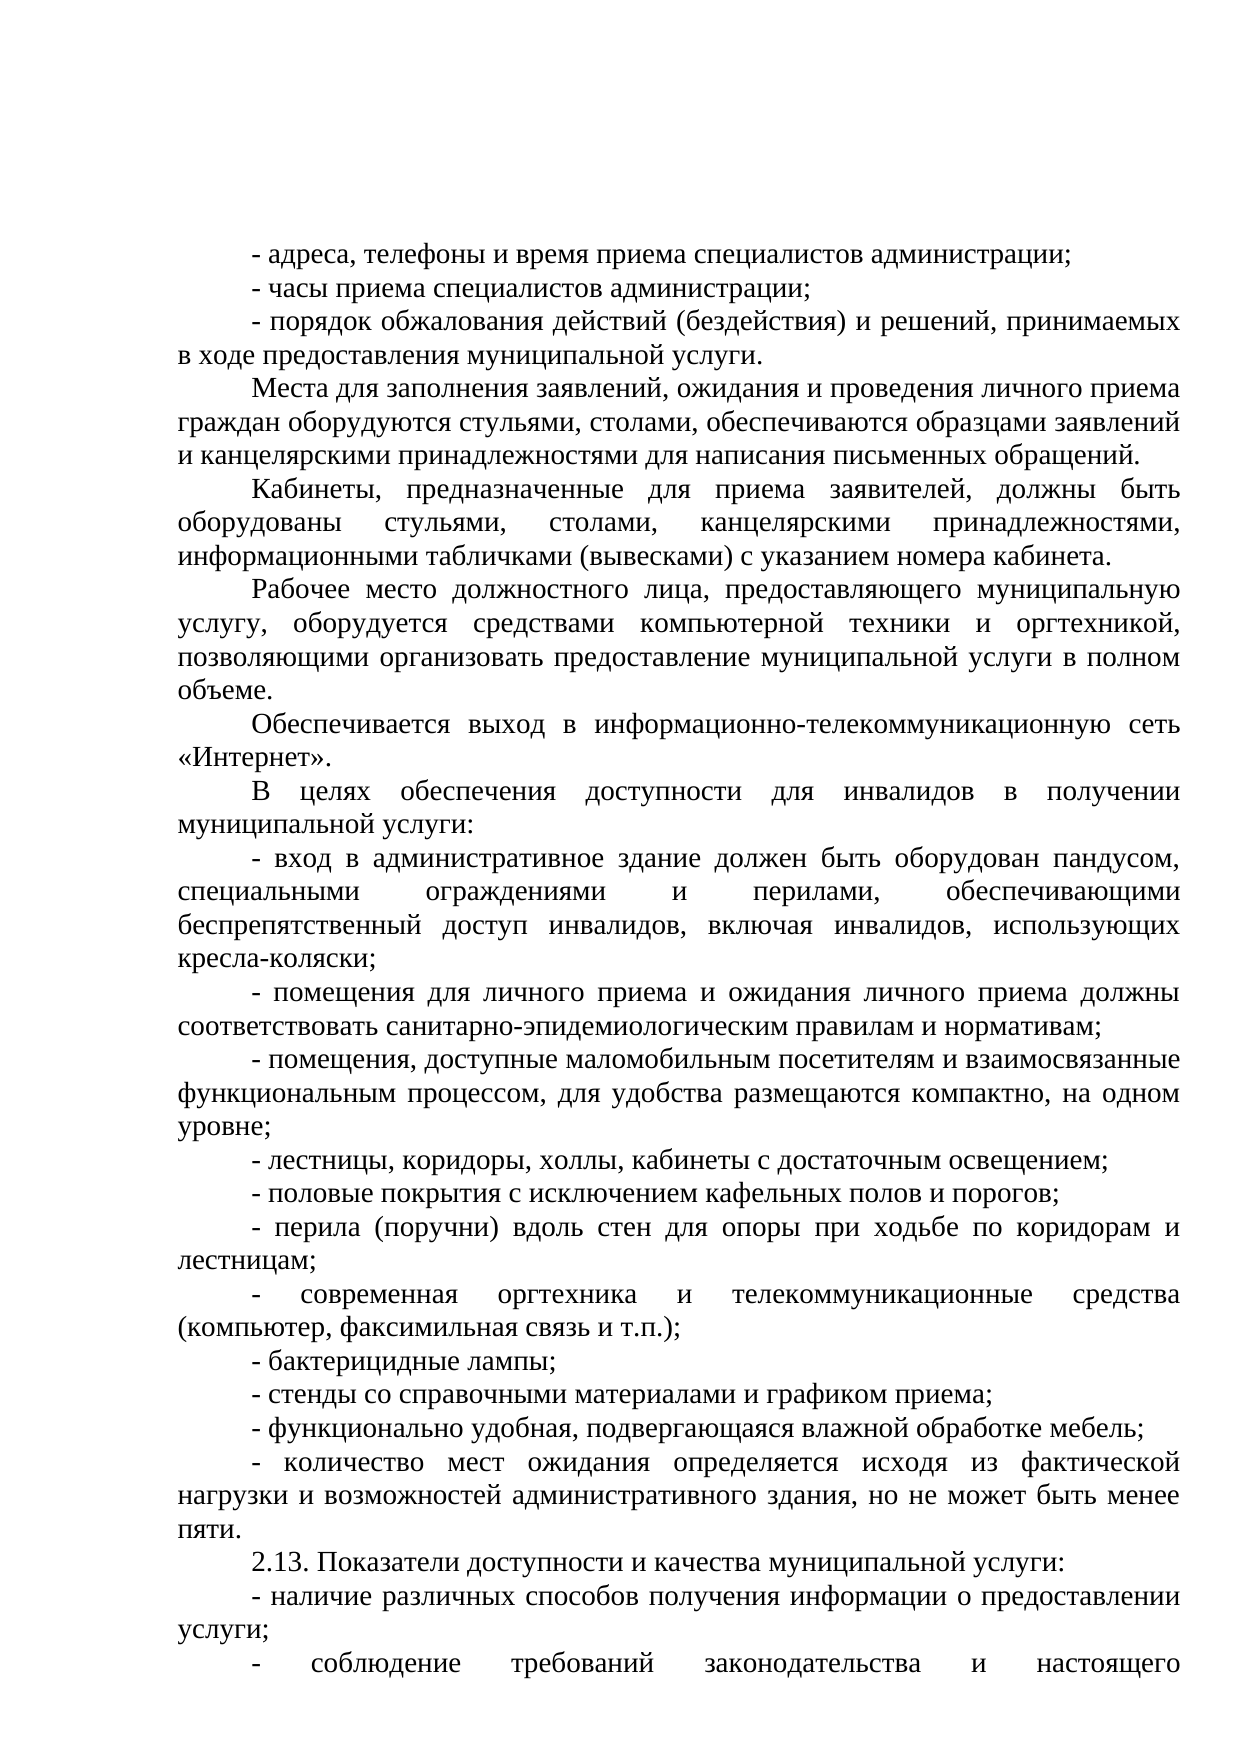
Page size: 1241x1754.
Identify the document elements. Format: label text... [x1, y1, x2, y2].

text - помещения для личного приема и ожидания личного приема должны соответствовать санитарно-эпидемиологическим правилам и нормативам; [177, 974, 1181, 1041]
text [177, 1645, 1181, 1678]
text - наличие различных способов получения информации о предоставлении услуги; [177, 1578, 1181, 1645]
text - половые покрытия с исключением кафельных полов и порогов; [177, 1175, 1181, 1209]
text - адреса, телефоны и время приема специалистов администрации; [177, 236, 1181, 270]
text Места для заполнения заявлений, ожидания и проведения личного приема граждан оборудуются стульями, столами, обеспечиваются образцами заявлений и канцелярскими принадлежностями для написания письменных обращений. [177, 370, 1181, 471]
text - бактерицидные лампы; [177, 1343, 1181, 1377]
text 2.13. Показатели доступности и качества муниципальной услуги: [177, 1544, 1181, 1578]
text - количество мест ожидания определяется исходя из фактической нагрузки и возможностей административного здания, но не может быть менее пяти. [177, 1444, 1181, 1544]
text Рабочее место должностного лица, предоставляющего муниципальную услугу, оборудуется средствами компьютерной техники и оргтехникой, позволяющими организовать предоставление муниципальной услуги в полном объеме. [177, 572, 1181, 706]
text - перила (поручни) вдоль стен для опоры при ходьбе по коридорам и лестницам; [177, 1209, 1181, 1276]
text - помещения, доступные маломобильным посетителям и взаимосвязанные функциональным процессом, для удобства размещаются компактно, на одном уровне; [177, 1041, 1181, 1142]
text Кабинеты, предназначенные для приема заявителей, должны быть оборудованы стульями, столами, канцелярскими принадлежностями, информационными табличками (вывесками) с указанием номера кабинета. [177, 471, 1181, 572]
text В целях обеспечения доступности для инвалидов в получении муниципальной услуги: [177, 773, 1181, 840]
text - стенды со справочными материалами и графиком приема; [177, 1377, 1181, 1410]
text - вход в административное здание должен быть оборудован пандусом, специальными ограждениями и перилами, обеспечивающими беспрепятственный доступ инвалидов, включая инвалидов, использующих кресла-коляски; [177, 840, 1181, 974]
text - лестницы, коридоры, холлы, кабинеты с достаточным освещением; [177, 1142, 1181, 1175]
text - функционально удобная, подвергающаяся влажной обработке мебель; [177, 1410, 1181, 1444]
text - часы приема специалистов администрации; [177, 270, 1181, 303]
text - современная оргтехника и телекоммуникационные средства (компьютер, факсимильная связь и т.п.); [177, 1276, 1181, 1343]
text - порядок обжалования действий (бездействия) и решений, принимаемых в ходе предоставления муниципальной услуги. [177, 303, 1181, 370]
text Обеспечивается выход в информационно-телекоммуникационную сеть «Интернет». [177, 706, 1181, 773]
